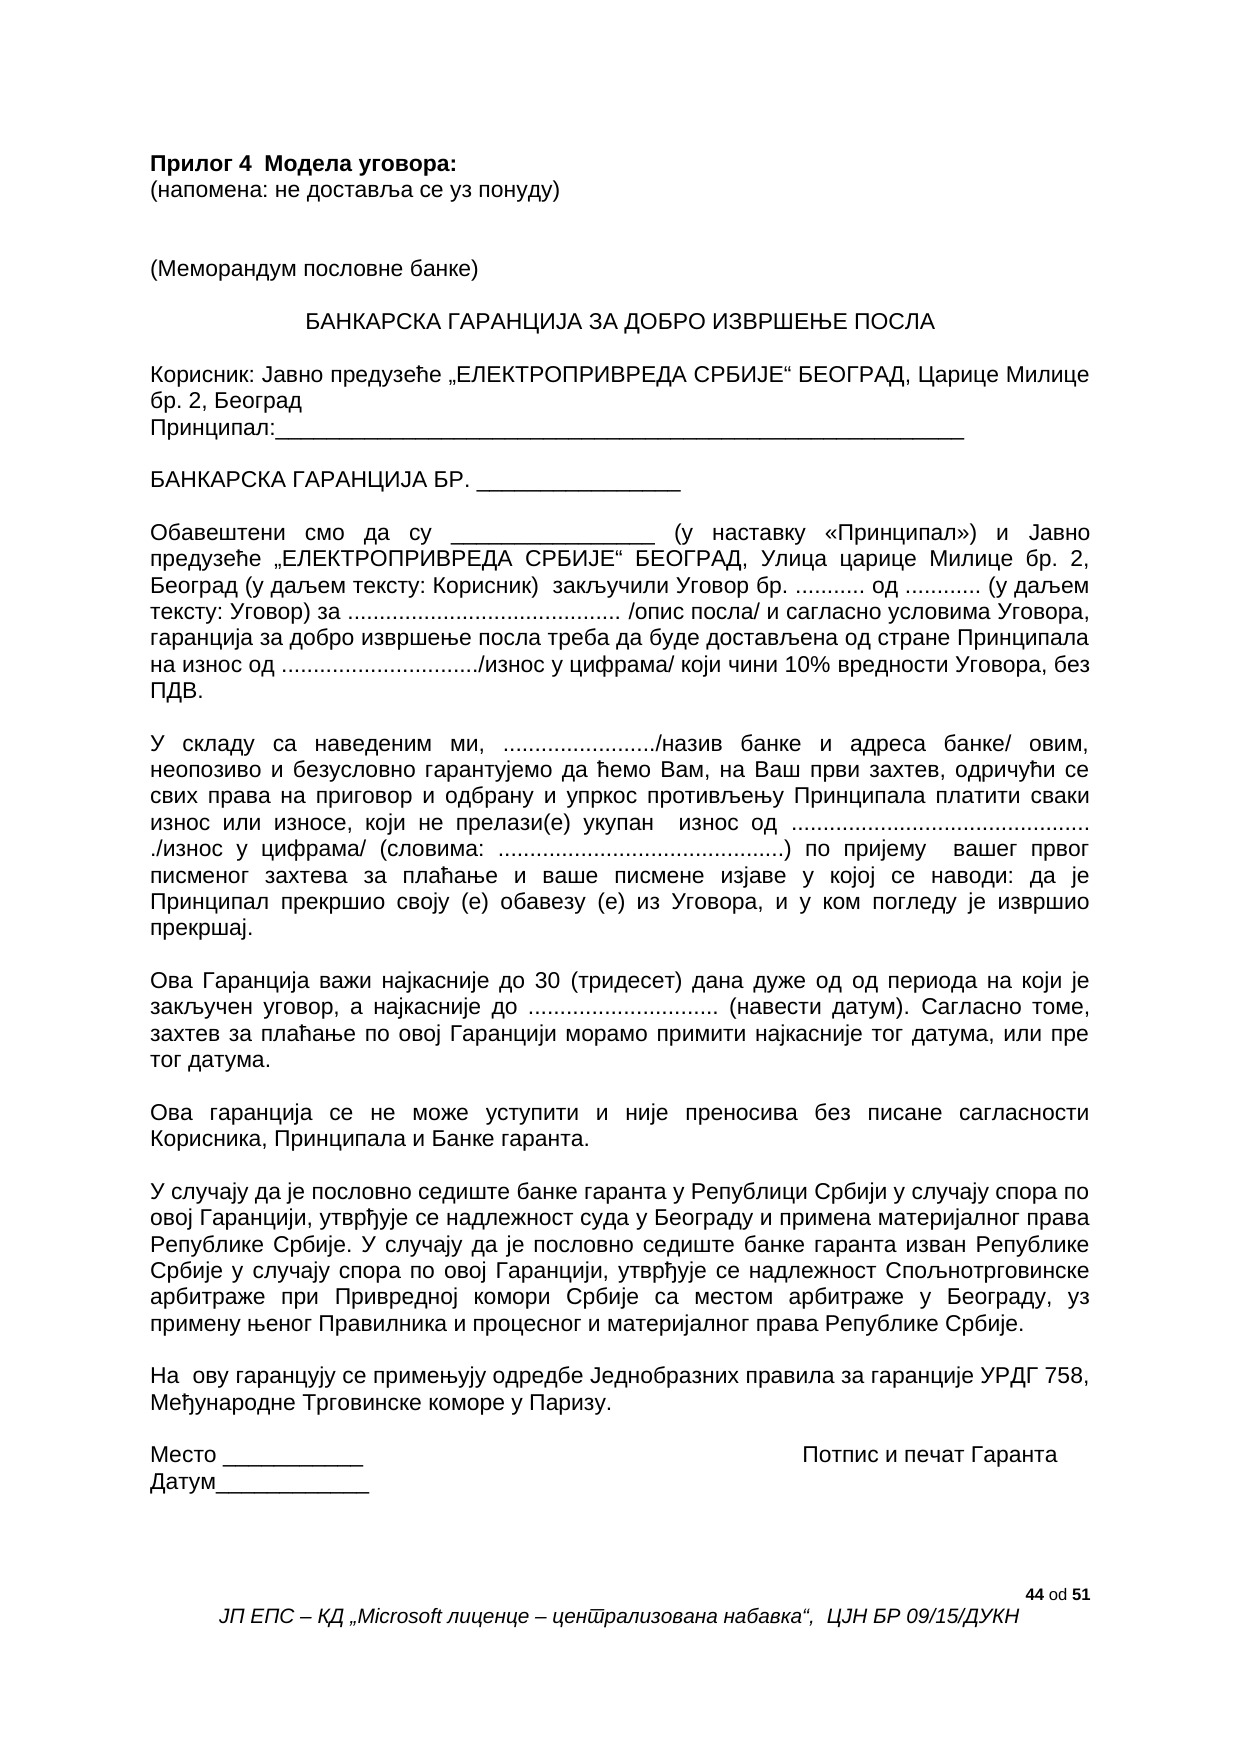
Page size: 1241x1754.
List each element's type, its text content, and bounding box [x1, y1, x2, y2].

text (напомена: не доставља се уз понуду) [150, 176, 1090, 203]
text На ову гаранцују се примењују одредбе Једнобразних правила за гаранције УРДГ 758, Међународне Трговинске коморе у Паризу. [150, 1362, 1090, 1415]
text Ова гаранција се не може уступити и није преносива без писане сагласности Корисника, Принципала и Банке гаранта. [150, 1099, 1090, 1151]
text У складу са наведеним ми, ......................../назив банке и адреса банке/ овим, неопозиво и безусловно гарантујемо да ћемо Вам, на Ваш први захтев, одричући се свих права на приговор и одбрану и упркос противљењу Принципала платити сваки износ или износе, који не прелази(е) укупан износ од ............................................... ./износ у цифрама/ (словима: .............................................) по пријему вашег првог писменог захтева за плаћање и ваше писмене изјаве у којој се наводи: да је Принципал прекршио своју (е) обавезу (е) из Уговора, и у ком погледу је извршио прекршај. [150, 730, 1090, 941]
text БАНКАРСКА ГАРАНЦИЈА БР. ________________ [150, 466, 1090, 493]
text Ова Гаранција важи најкасније до 30 (тридесет) дана дуже од од периода на који је закључен уговор, а најкасније до .............................. (навести датум). Сагласно томе, захтев за плаћање по овој Гаранцији морамо примити најкасније тог датума, или пре тог датума. [150, 967, 1090, 1072]
text Принципал:______________________________________________________ [150, 413, 1090, 440]
text Корисник: Јавно предузеће „ЕЛЕКТРОПРИВРЕДА СРБИЈЕ“ БЕОГРАД, Царице Милице бр. 2, Београд [150, 361, 1090, 413]
text (Меморандум пословне банке) [150, 255, 1090, 282]
text Датум____________ [150, 1468, 1090, 1494]
text У случају да је пословно седиште банке гаранта у Републици Србији у случају спора по овој Гаранцији, утврђује се надлежност суда у Београду и примена материјалног права Републике Србије. У случају да је пословно седиште банке гаранта изван Републике Србије у случају спора по овој Гаранцији, утврђује се надлежност Спољнотрговинске арбитраже при Привредној комори Србије са местом арбитраже у Београду, уз примену њеног Правилника и процесног и материјалног права Републике Србије. [150, 1178, 1090, 1336]
text Место ___________ Потпис и печат Гаранта [150, 1441, 1090, 1468]
text БАНКАРСКА ГАРАНЦИЈА ЗА ДОБРО ИЗВРШЕЊЕ ПОСЛА [150, 308, 1090, 334]
text Обавештени смо да су ________________ (у наставку «Принципал») и Јавно предузеће „ЕЛЕКТРОПРИВРЕДА СРБИЈЕ“ БЕОГРАД, Улица царице Милице бр. 2, Београд (у даљем тексту: Корисник) закључили Уговор бр. ........... од ............ (у даљем тексту: Уговор) за ........................................... /опис посла/ и сагласно условима Уговора, гаранција за добро извршење посла треба да буде достављена од стране Принципала на износ од .............................../износ у цифрама/ који чини 10% вредности Уговора, без ПДВ. [150, 519, 1090, 703]
text Прилог 4 Модела уговора: [150, 150, 1090, 176]
